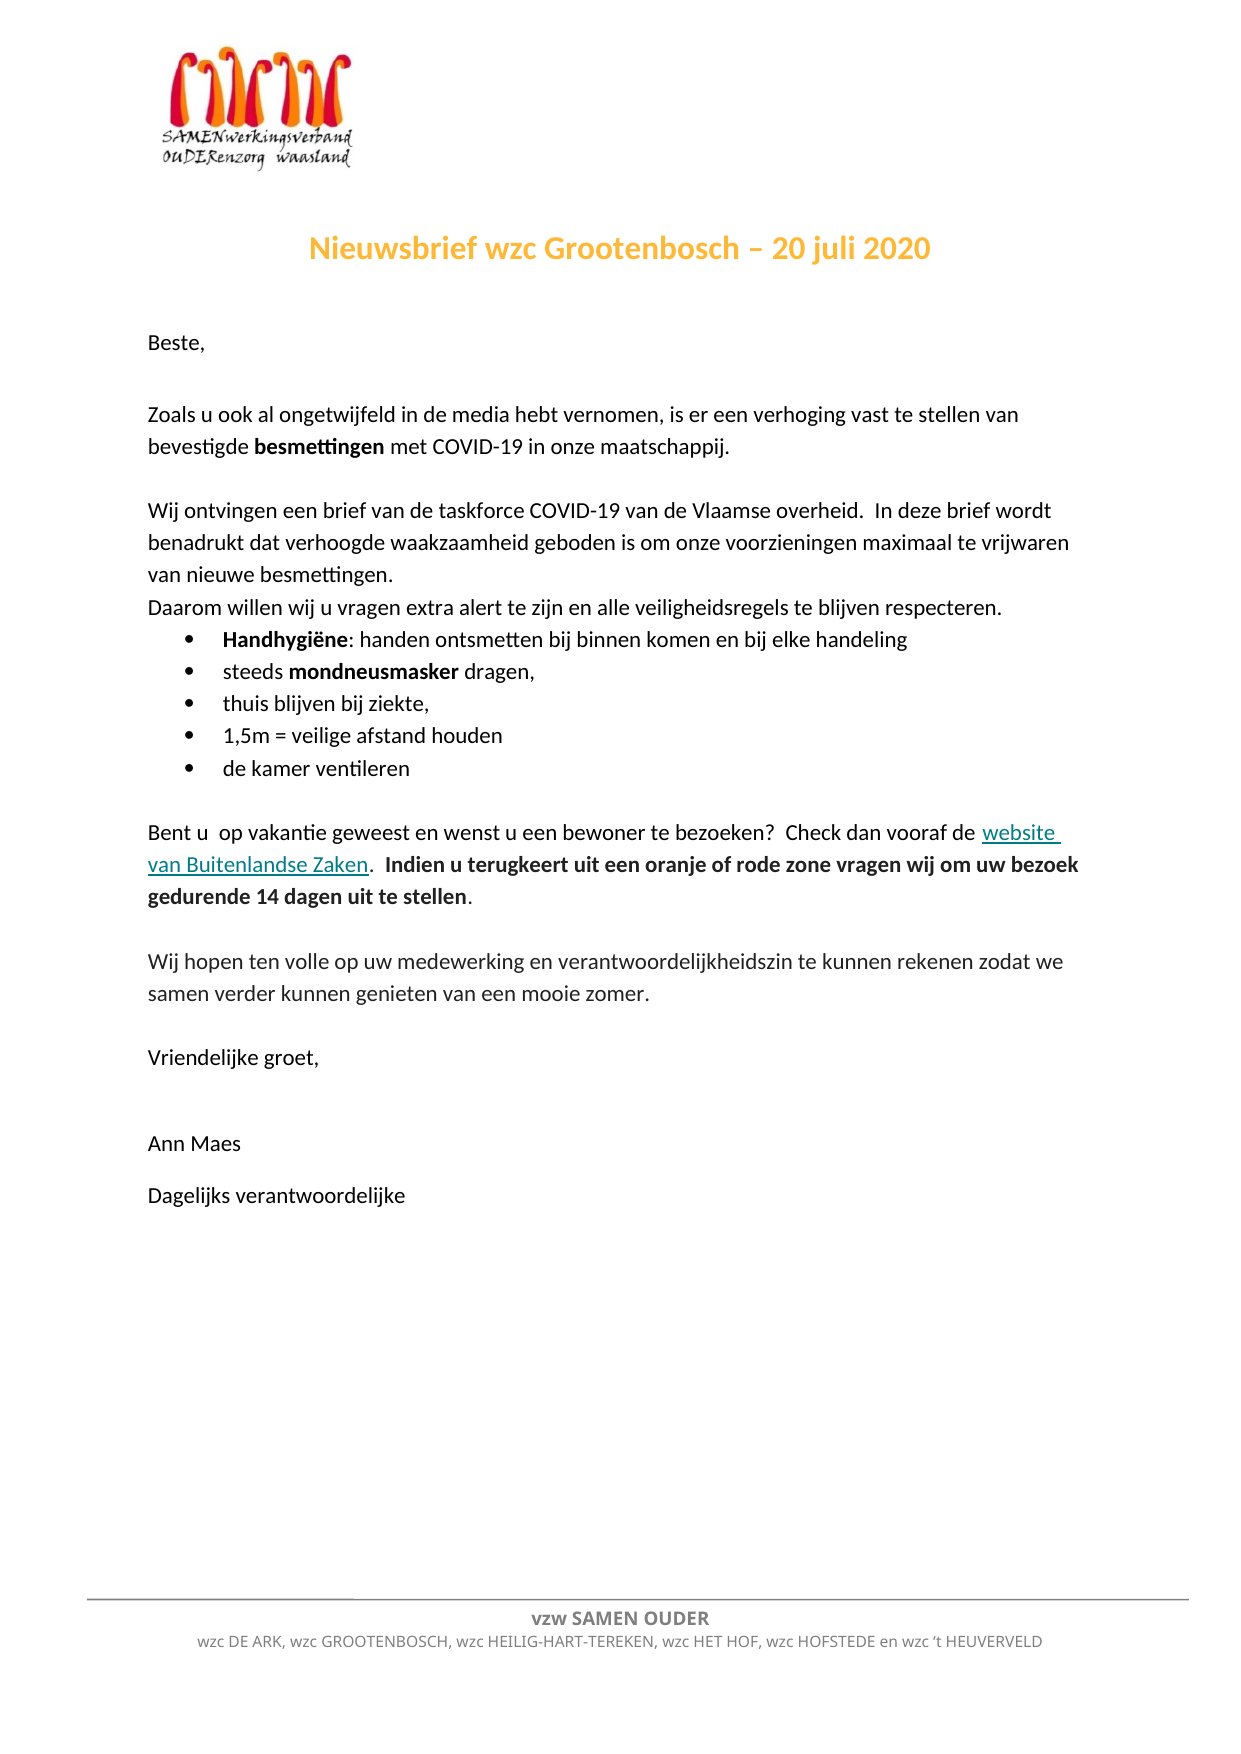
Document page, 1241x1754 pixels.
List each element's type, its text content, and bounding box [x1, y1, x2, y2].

text Bent u op vakantie geweest en wenst u een bewoner te bezoeken? Check dan vooraf de website van Buitenlandse Zaken. Indien u terugkeert uit een oranje of rode zone vragen wij om uw bezoek gedurende 14 dagen uit te stellen. [148, 818, 1093, 911]
text Dagelijks verantwoordelijke [148, 1182, 1093, 1210]
text Wij hopen ten volle op uw medewerking en verantwoordelijkheidszin te kunnen rekenen zodat we samen verder kunnen genieten van een mooie zomer. [148, 947, 1093, 1007]
text Nieuwsbrief wzc Grootenbosch – 20 juli 2020 [148, 227, 1093, 267]
picture [147, 29, 361, 186]
list de kamer ventileren [185, 754, 1093, 782]
text Vriendelijke groet, [148, 1043, 1093, 1104]
list thuis blijven bij ziekte, [185, 689, 1093, 717]
list Handhygiëne: handen ontsmetten bij binnen komen en bij elke handeling [185, 625, 1093, 653]
text Beste, [148, 328, 1093, 356]
list steeds mondneusmasker dragen, [185, 657, 1093, 685]
text Ann Maes [148, 1129, 1093, 1157]
text Wij ontvingen een brief van de taskforce COVID-19 van de Vlaamse overheid. In deze brief wordt benadrukt dat verhoogde waakzaamheid geboden is om onze voorzieningen maximaal te vrijwaren van nieuwe besmettingen. [148, 496, 1093, 589]
text Zoals u ook al ongetwijfeld in de media hebt vernomen, is er een verhoging vast te stellen van bevestigde besmettingen met COVID-19 in onze maatschappij. [148, 360, 1093, 460]
text Daarom willen wij u vragen extra alert te zijn en alle veiligheidsregels te blijven respecteren. [148, 593, 1093, 621]
list 1,5m = veilige afstand houden [185, 722, 1093, 749]
